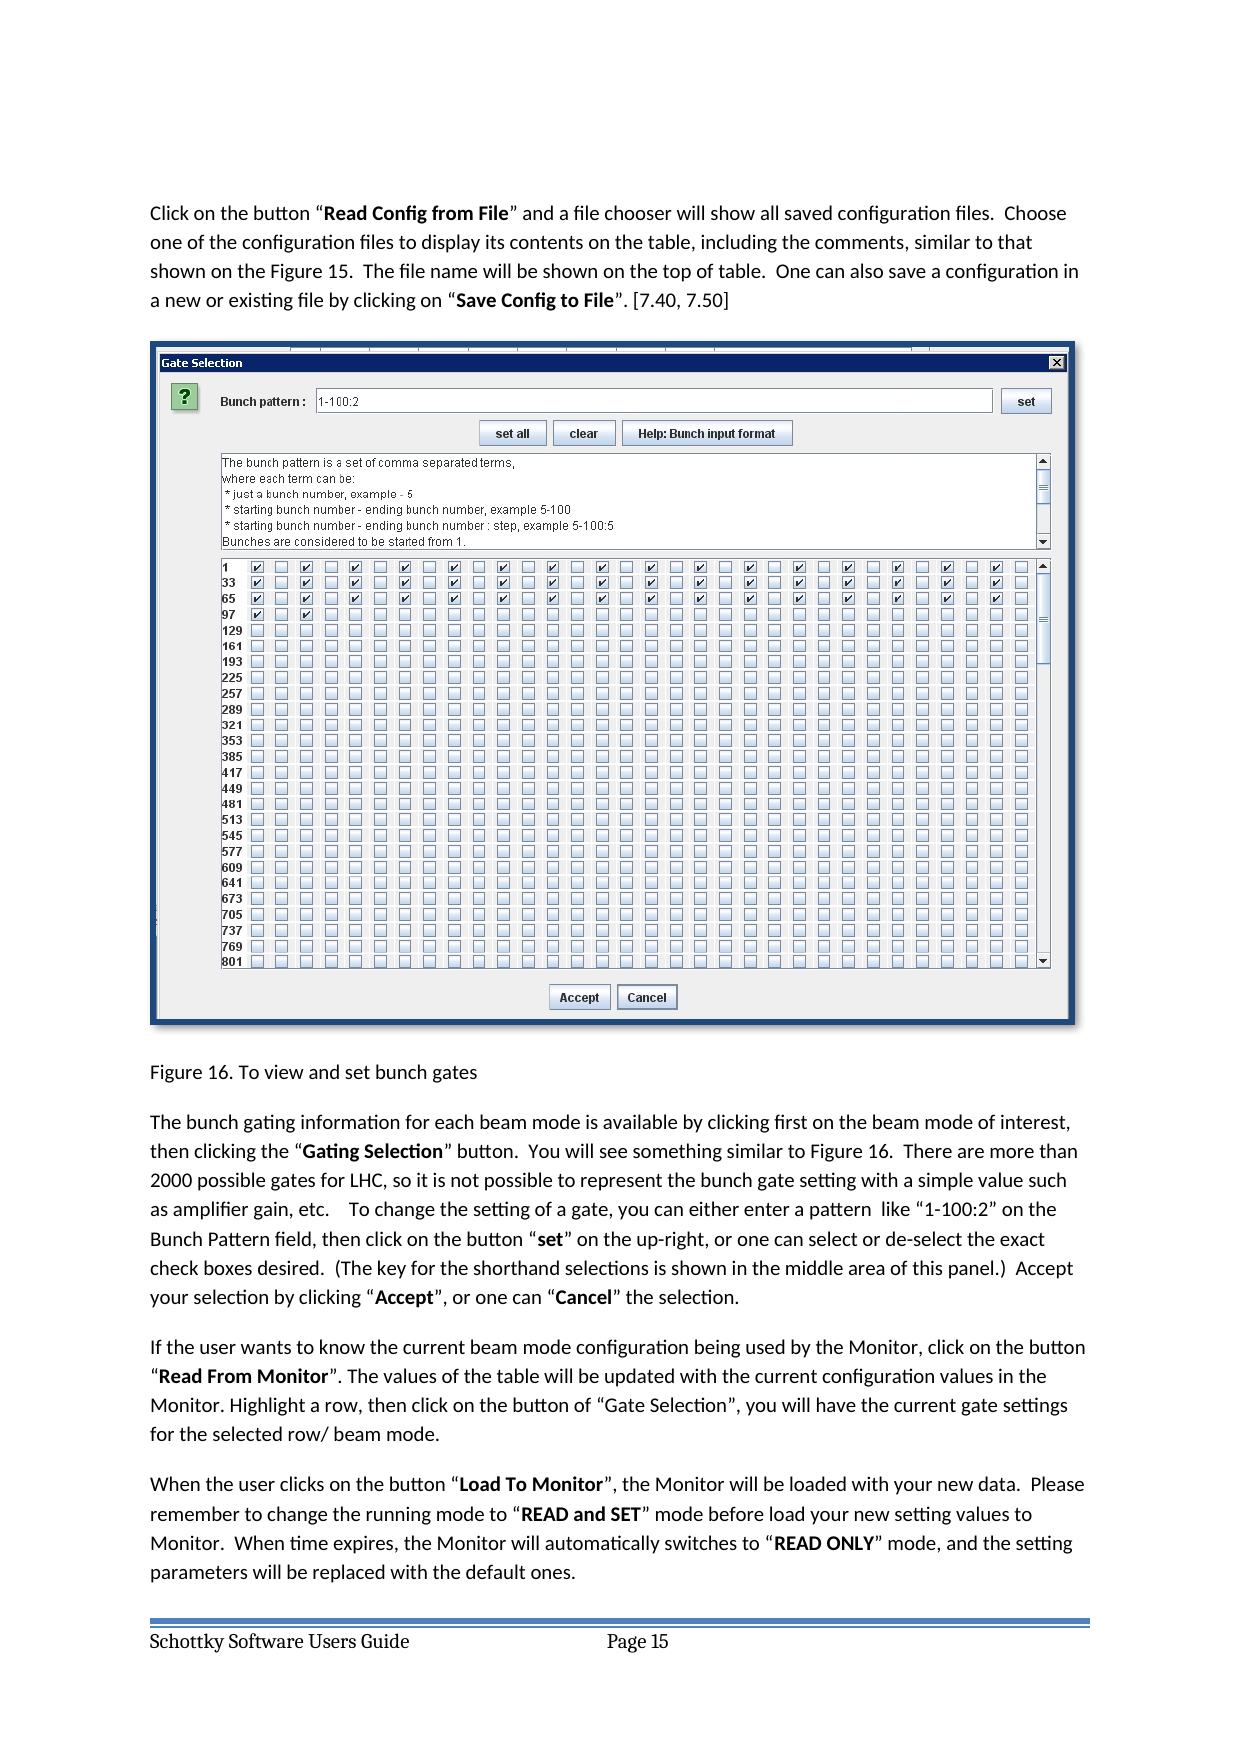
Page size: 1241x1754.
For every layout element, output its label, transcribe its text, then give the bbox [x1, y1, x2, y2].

text The bunch gating information for each beam mode is available by clicking first on the beam mode of interest, then clicking the “Gating Selection” button. You will see something similar to Figure 16. There are more than 2000 possible gates for LHC, so it is not possible to represent the bunch gate setting with a simple value such as amplifier gain, etc. To change the setting of a gate, you can either enter a pattern like “1-100:2” on the Bunch Pattern field, then click on the button “set” on the up-right, or one can select or de-select the exact check boxes desired. (The key for the shorthand selections is shown in the middle area of this panel.) Accept your selection by clicking “Accept”, or one can “Cancel” the selection. [150, 1109, 1090, 1309]
text Click on the button “Read Config from File” and a file chooser will show all saved configuration files. Choose one of the configuration files to display its contents on the table, including the comments, similar to that shown on the Figure 15. The file name will be shown on the top of table. One can also save a configuration in a new or existing file by clicking on “Save Config to File”. [7.40, 7.50] [150, 200, 1090, 313]
text When the user clicks on the button “Load To Monitor”, the Monitor will be loaded with your new data. Please remember to change the running mode to “READ and SET” mode before load your new setting values to Monitor. When time expires, the Monitor will automatically switches to “READ ONLY” mode, and the setting parameters will be replaced with the default ones. [150, 1472, 1090, 1584]
picture [156, 347, 1069, 1019]
text Figure 16. To view and set bunch gates [150, 1059, 1090, 1084]
text If the user wants to know the current beam mode configuration being used by the Monitor, click on the button “Read From Monitor”. The values of the table will be updated with the current configuration values in the Monitor. Highlight a row, then click on the button of “Gate Selection”, you will have the current gate settings for the selected row/ beam mode. [150, 1334, 1090, 1447]
